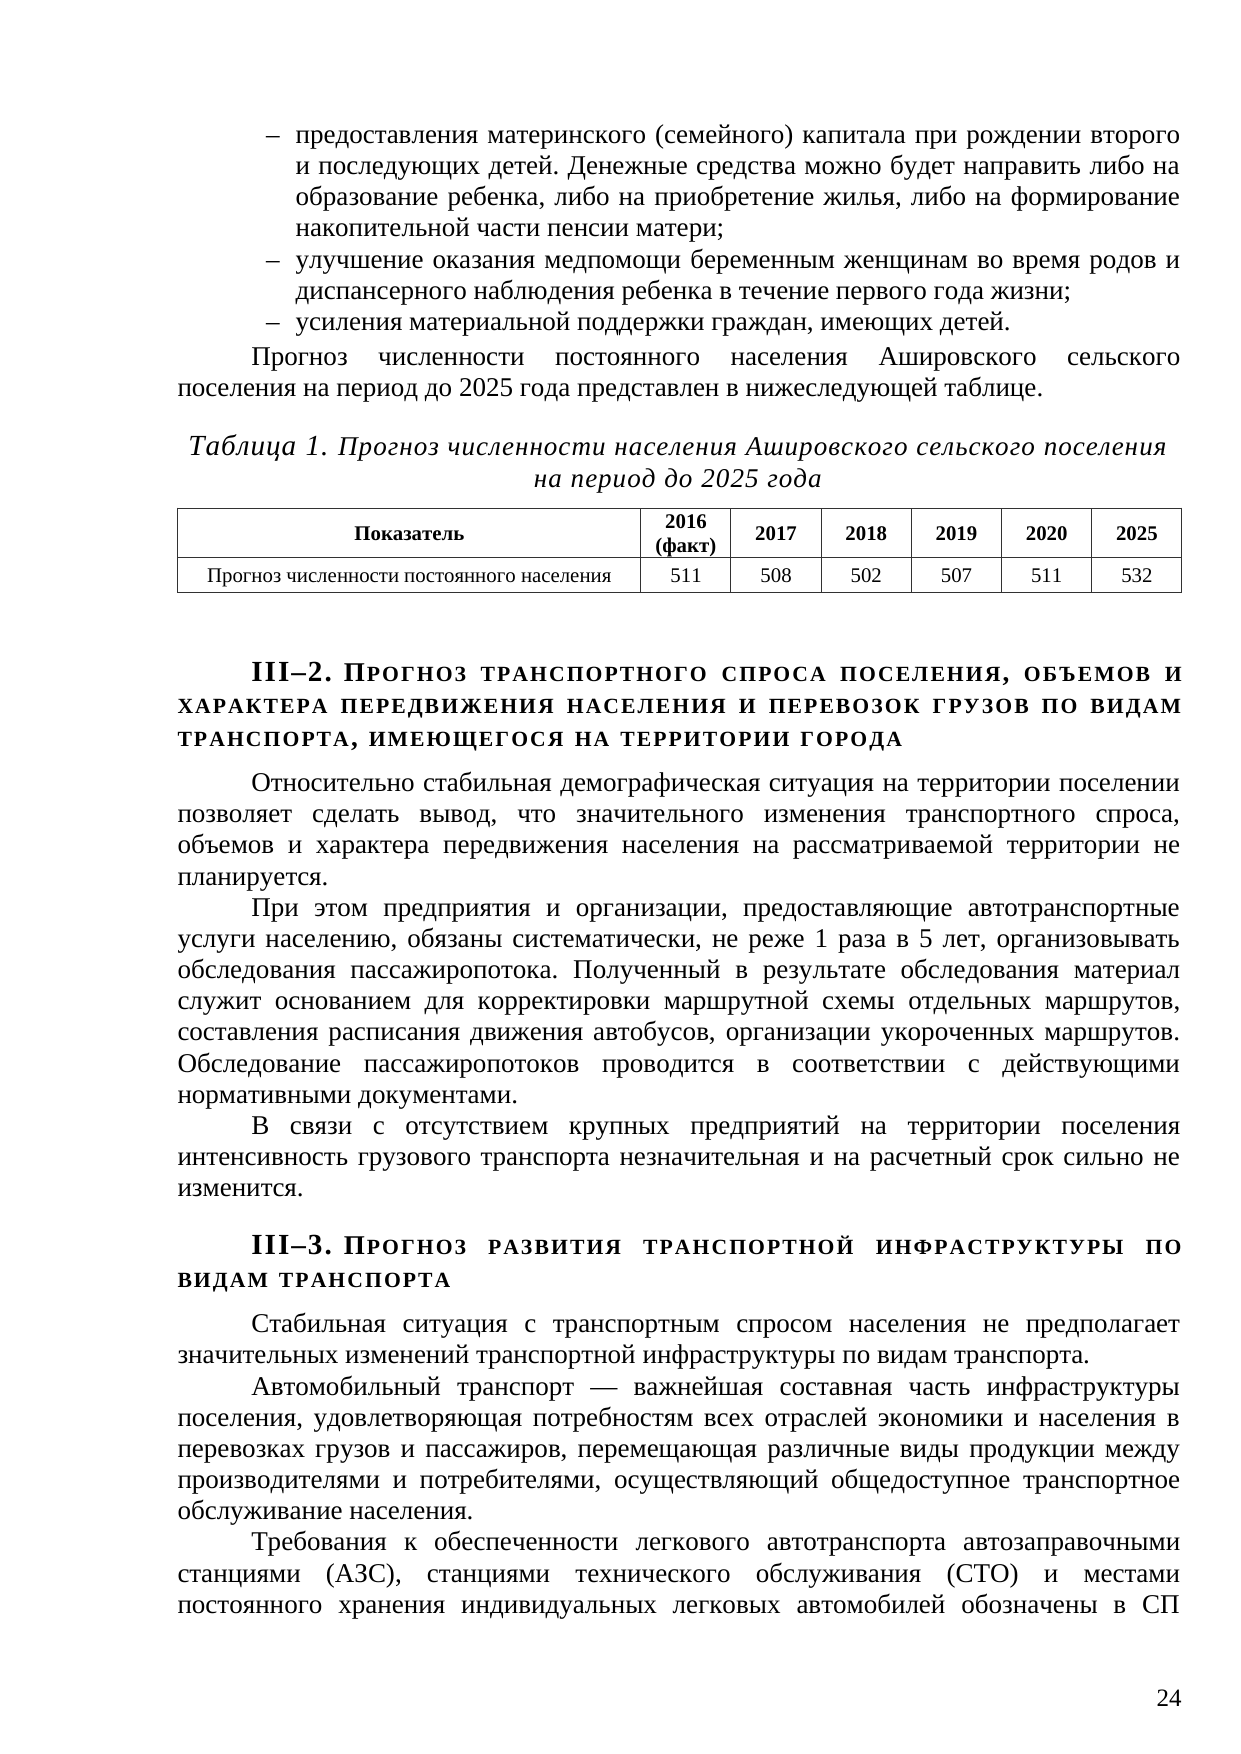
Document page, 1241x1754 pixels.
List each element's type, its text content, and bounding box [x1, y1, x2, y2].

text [177, 1526, 1181, 1619]
table_cell 532 [1092, 558, 1181, 592]
table_header 2020 [1002, 509, 1091, 557]
table_cell 502 [822, 558, 911, 592]
table_cell Прогноз численности постоянного населения [178, 558, 640, 592]
text Прогноз численности населения Ашировского сельского поселения на период до 2025 года [177, 428, 1181, 494]
text усиления материальной поддержки граждан, имеющих детей. [266, 305, 1181, 336]
table_cell 508 [731, 558, 821, 592]
table_cell 511 [1002, 558, 1091, 592]
text Стабильная ситуация с транспортным спросом населения не предполагает значительных изменений транспортной инфраструктуры по видам транспорта. [177, 1307, 1181, 1370]
table_header Показатель [178, 509, 640, 557]
table_cell 507 [912, 558, 1001, 592]
text улучшение оказания медпомощи беременным женщинам во время родов и диспансерного наблюдения ребенка в течение первого года жизни; [266, 243, 1181, 305]
table_header 2025 [1092, 509, 1181, 557]
table_header 2017 [731, 509, 821, 557]
text Прогноз развития транспортной инфраструктуры по видам транспорта [177, 1227, 1181, 1293]
table_cell 511 [641, 558, 730, 592]
text Прогноз численности постоянного населения Ашировского сельского поселения на период до 2025 года представлен в нижеследующей таблице. [177, 340, 1181, 403]
text предоставления материнского (семейного) капитала при рождении второго и последующих детей. Денежные средства можно будет направить либо на образование ребенка, либо на приобретение жилья, либо на формирование накопительной части пенсии матери; [266, 118, 1181, 243]
table_header 2018 [822, 509, 911, 557]
text Автомобильный транспорт — важнейшая составная часть инфраструктуры поселения, удовлетворяющая потребностям всех отраслей экономики и населения в перевозках грузов и пассажиров, перемещающая различные виды продукции между производителями и потребителями, осуществляющий общедоступное транспортное обслуживание населения. [177, 1370, 1181, 1526]
table_header 2016 (факт) [641, 509, 730, 557]
text При этом предприятия и организации, предоставляющие автотранспортные услуги населению, обязаны систематически, не реже 1 раза в 5 лет, организовывать обследования пассажиропотока. Полученный в результате обследования материал служит основанием для корректировки маршрутной схемы отдельных маршрутов, составления расписания движения автобусов, организации укороченных маршрутов. Обследование пассажиропотоков проводится в соответствии с действующими нормативными документами. [177, 891, 1181, 1109]
text В связи с отсутствием крупных предприятий на территории поселения интенсивность грузового транспорта незначительная и на расчетный срок сильно не изменится. [177, 1109, 1181, 1202]
text Относительно стабильная демографическая ситуация на территории поселении позволяет сделать вывод, что значительного изменения транспортного спроса, объемов и характера передвижения населения на рассматриваемой территории не планируется. [177, 766, 1181, 891]
text Прогноз транспортного спроса поселения, объемов и характера передвижения населения и перевозок грузов по видам транспорта, имеющегося на территории города [177, 654, 1181, 752]
table_header 2019 [912, 509, 1001, 557]
